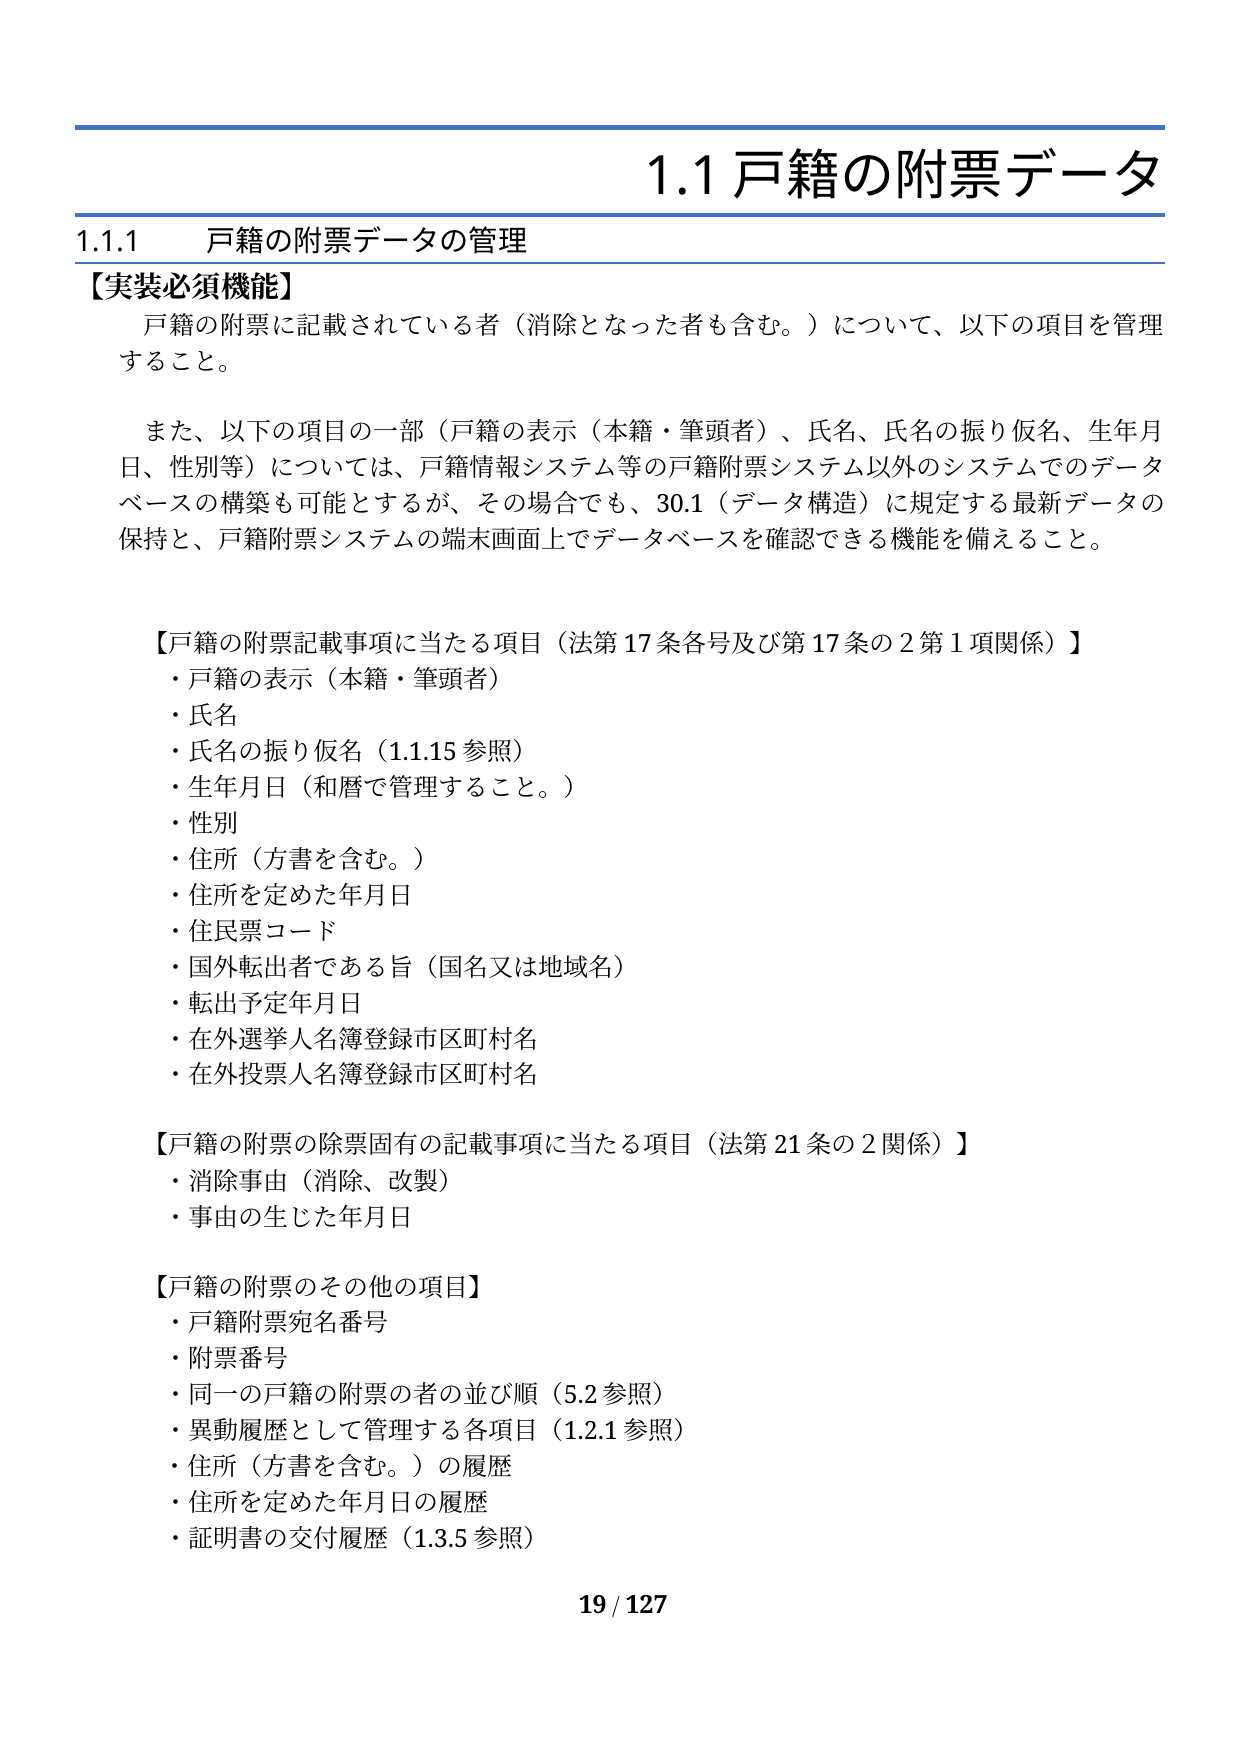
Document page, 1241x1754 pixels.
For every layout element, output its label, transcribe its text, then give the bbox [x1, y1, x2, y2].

text ・住所を定めた年月日 [119, 876, 1165, 911]
text ・附票番号 [119, 1339, 1165, 1375]
text ・転出予定年月日 [119, 983, 1165, 1019]
text 戸籍の附票に記載されている者（消除となった者も含む。）について、以下の項目を管理すること。 [119, 306, 1165, 378]
text ・戸籍附票宛名番号 [119, 1303, 1165, 1339]
text ・在外選挙人名簿登録市区町村名 [119, 1019, 1165, 1055]
text ・氏名の振り仮名（1.1.15参照） [119, 732, 1165, 768]
text ・住所を定めた年月日の履歴 [76, 1483, 1165, 1519]
text ・国外転出者である旨（国名又は地域名） [119, 947, 1165, 983]
text ・消除事由（消除、改製） [163, 1161, 1165, 1197]
text また、以下の項目の一部（戸籍の表示（本籍・筆頭者）、氏名、氏名の振り仮名、生年月日、性別等）については、戸籍情報システム等の戸籍附票システム以外のシステムでのデータベースの構築も可能とするが、その場合でも、30.1（データ構造）に規定する最新データの保持と、戸籍附票システムの端末画面上でデータベースを確認できる機能を備えること。 [119, 412, 1165, 556]
text ・住所（方書を含む。）の履歴 [119, 1447, 1165, 1483]
text ・性別 [119, 804, 1165, 839]
text ・証明書の交付履歴（1.3.5参照） [119, 1519, 1165, 1555]
text ・氏名 [119, 696, 1165, 732]
text ・戸籍の表示（本籍・筆頭者） [119, 660, 1165, 696]
text 【戸籍の附票の除票固有の記載事項に当たる項目（法第21条の２関係）】 [119, 1125, 1165, 1161]
text ・住民票コード [163, 911, 1165, 947]
text 【戸籍の附票のその他の項目】 [119, 1267, 1165, 1303]
text 【実装必須機能】 [75, 264, 1165, 306]
text ・異動履歴として管理する各項目（1.2.1参照） [119, 1411, 1165, 1447]
text ・住所（方書を含む。） [119, 839, 1165, 876]
subtitle 1.1.1 戸籍の附票データの管理 [75, 217, 1165, 262]
text 【戸籍の附票記載事項に当たる項目（法第17条各号及び第17条の２第１項関係）】 [119, 624, 1165, 660]
text ・生年月日（和暦で管理すること。） [119, 768, 1165, 804]
text ・在外投票人名簿登録市区町村名 [119, 1055, 1165, 1091]
subtitle 戸籍の附票データ [75, 130, 1165, 213]
text ・同一の戸籍の附票の者の並び順（5.2参照） [119, 1375, 1165, 1411]
text ・事由の生じた年月日 [163, 1197, 1165, 1233]
